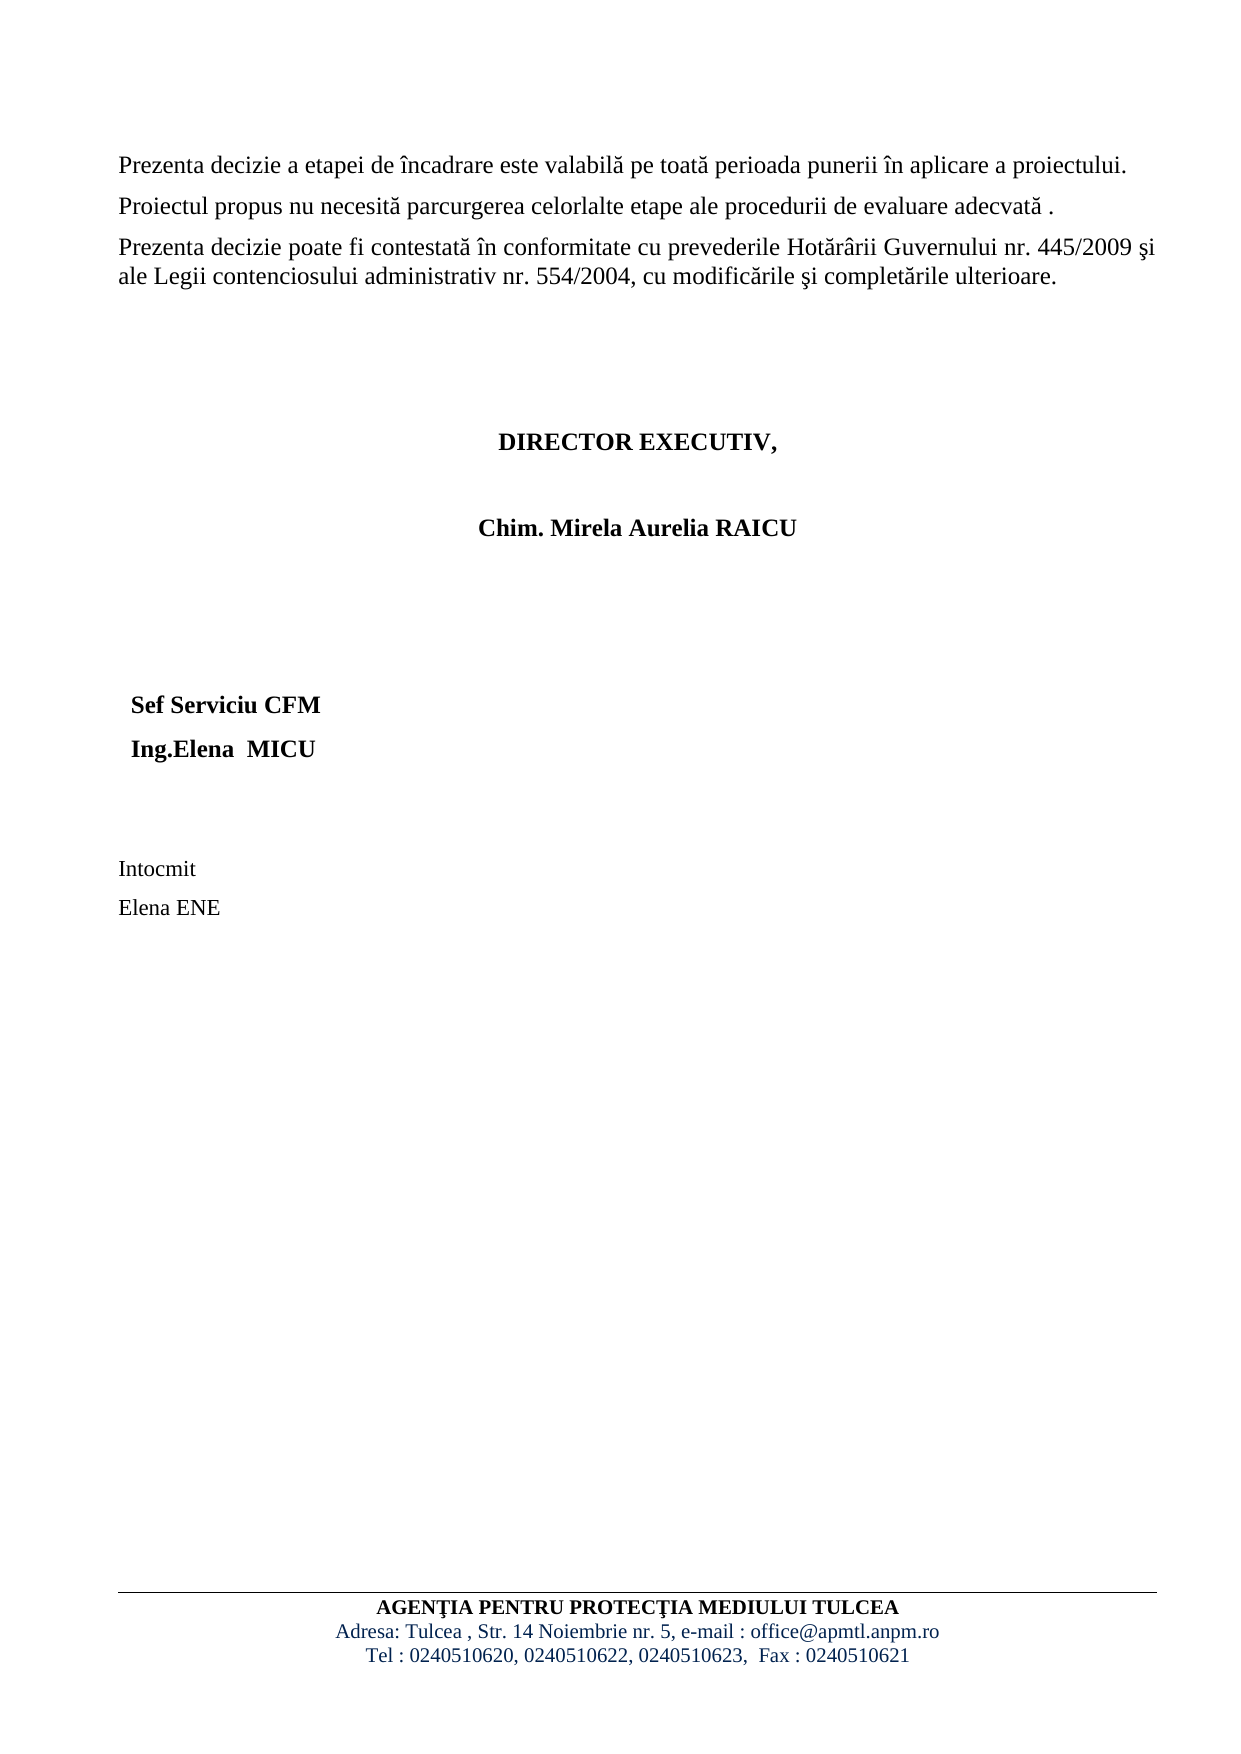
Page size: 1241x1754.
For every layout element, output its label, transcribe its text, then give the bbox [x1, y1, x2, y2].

text Intocmit [118, 855, 1157, 881]
text Chim. Mirela Aurelia RAICU [118, 513, 1157, 542]
text Proiectul propus nu necesită parcurgerea celorlalte etape ale procedurii de evaluare adecvată . [118, 191, 1157, 220]
text Sef Serviciu CFM [118, 691, 1157, 719]
text DIRECTOR EXECUTIV, [118, 427, 1157, 456]
text Ing.Elena MICU [118, 734, 1157, 762]
text Elena ENE [118, 894, 1157, 921]
text Prezenta decizie poate fi contestată în conformitate cu prevederile Hotărârii Guvernului nr. 445/2009 şi ale Legii contenciosului administrativ nr. 554/2004, cu modificările şi completările ulterioare. [118, 232, 1157, 290]
text Prezenta decizie a etapei de încadrare este valabilă pe toată perioada punerii în aplicare a proiectului. [118, 150, 1157, 179]
